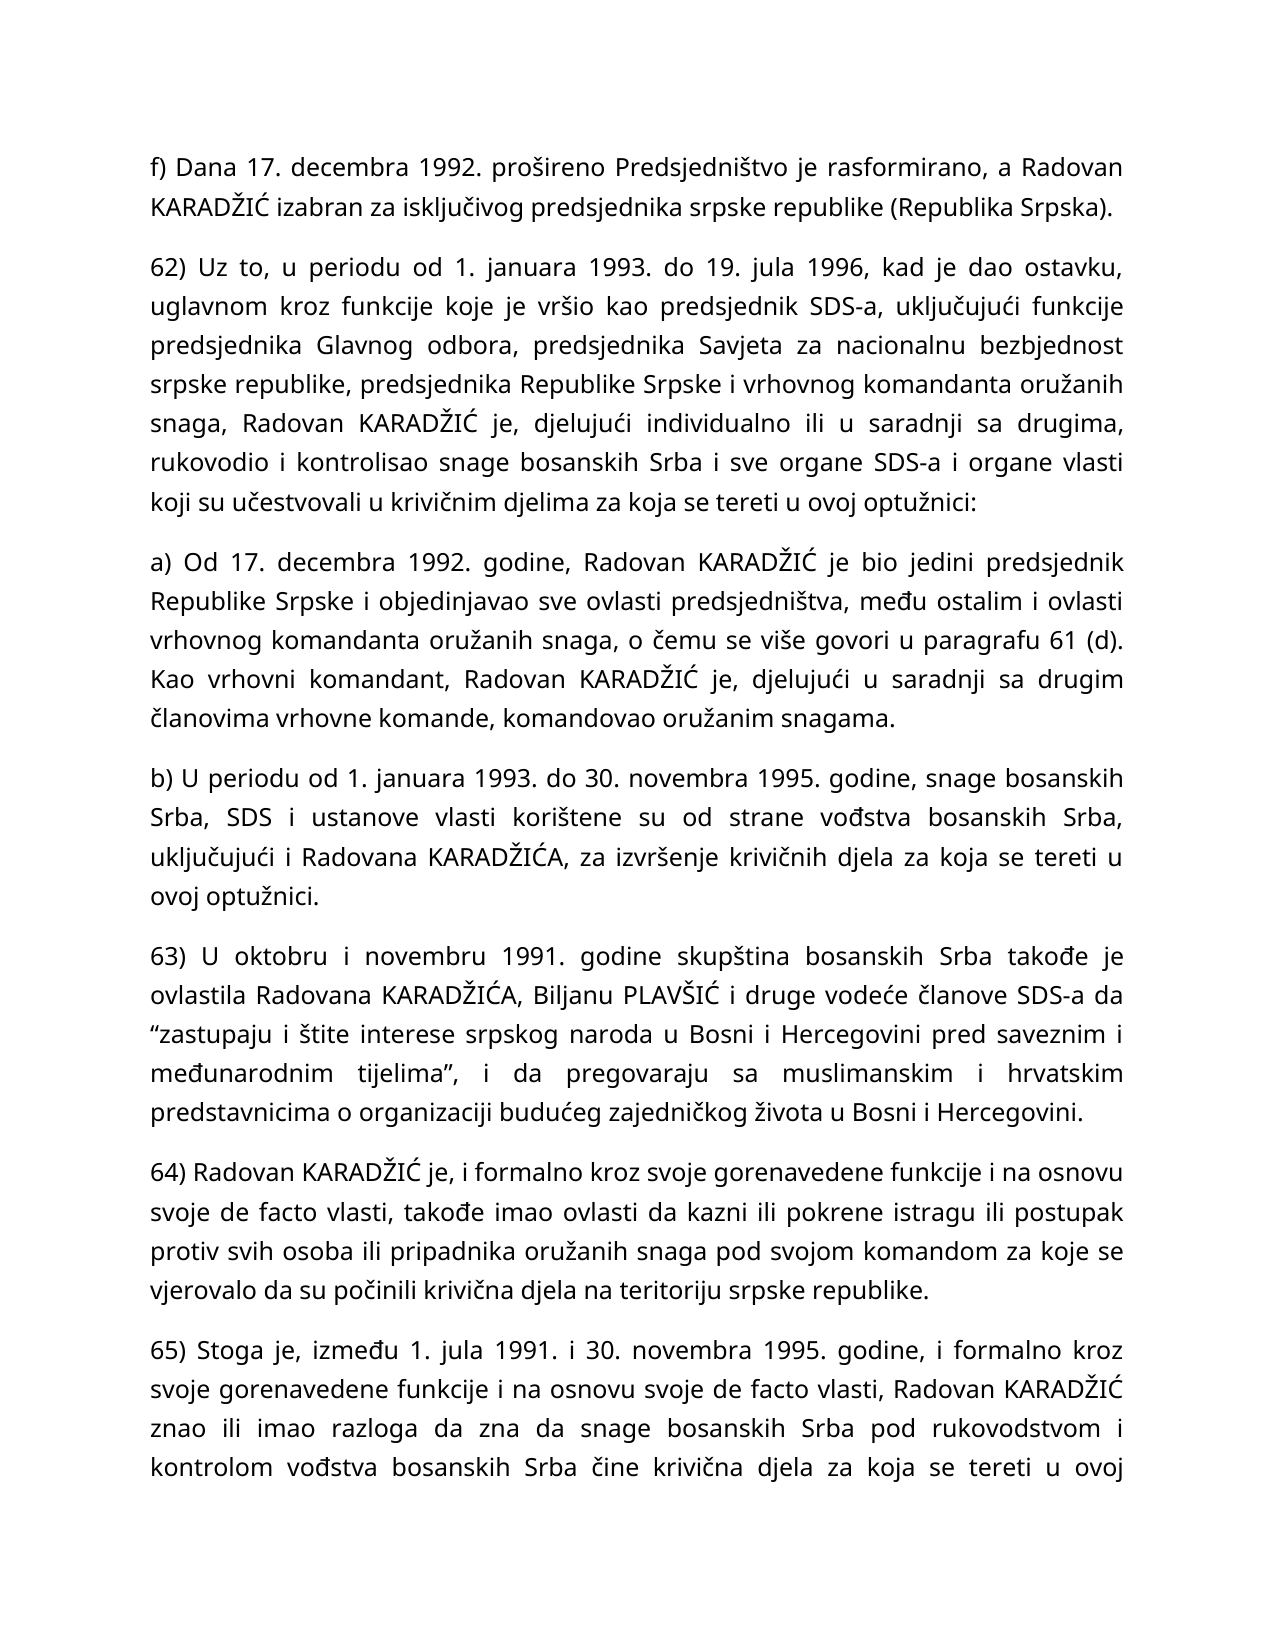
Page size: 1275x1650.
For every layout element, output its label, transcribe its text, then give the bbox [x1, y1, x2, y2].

text f) Dana 17. decembra 1992. prošireno Predsjedništvo je rasformirano, a Radovan KARADŽIĆ izabran za isključivog predsjednika srpske republike (Republika Srpska). [150, 150, 1125, 223]
text a) Od 17. decembra 1992. godine, Radovan KARADŽIĆ je bio jedini predsjednik Republike Srpske i objedinjavao sve ovlasti predsjedništva, među ostalim i ovlasti vrhovnog komandanta oružanih snaga, o čemu se više govori u paragrafu 61 (d). Kao vrhovni komandant, Radovan KARADŽIĆ je, djelujući u saradnji sa drugim članovima vrhovne komande, komandovao oružanim snagama. [150, 544, 1125, 735]
text b) U periodu od 1. januara 1993. do 30. novembra 1995. godine, snage bosanskih Srba, SDS i ustanove vlasti korištene su od strane vođstva bosanskih Srba, uključujući i Radovana KARADŽIĆA, za izvršenje krivičnih djela za koja se tereti u ovoj optužnici. [150, 761, 1125, 912]
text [150, 1332, 1125, 1484]
text 62) Uz to, u periodu od 1. januara 1993. do 19. jula 1996, kad je dao ostavku, uglavnom kroz funkcije koje je vršio kao predsjednik SDS-a, uključujući funkcije predsjednika Glavnog odbora, predsjednika Savjeta za nacionalnu bezbjednost srpske republike, predsjednika Republike Srpske i vrhovnog komandanta oružanih snaga, Radovan KARADŽIĆ je, djelujući individualno ili u saradnji sa drugima, rukovodio i kontrolisao snage bosanskih Srba i sve organe SDS-a i organe vlasti koji su učestvovali u krivičnim djelima za koja se tereti u ovoj optužnici: [150, 249, 1125, 518]
text 64) Radovan KARADŽIĆ je, i formalno kroz svoje gorenavedene funkcije i na osnovu svoje de facto vlasti, takođe imao ovlasti da kazni ili pokrene istragu ili postupak protiv svih osoba ili pripadnika oružanih snaga pod svojom komandom za koje se vjerovalo da su počinili krivična djela na teritoriju srpske republike. [150, 1155, 1125, 1307]
text 63) U oktobru i novembru 1991. godine skupština bosanskih Srba takođe je ovlastila Radovana KARADŽIĆA, Biljanu PLAVŠIĆ i druge vodeće članove SDS-a da “zastupaju i štite interese srpskog naroda u Bosni i Hercegovini pred saveznim i međunarodnim tijelima”, i da pregovaraju sa muslimanskim i hrvatskim predstavnicima o organizaciji budućeg zajedničkog života u Bosni i Hercegovini. [150, 938, 1125, 1129]
